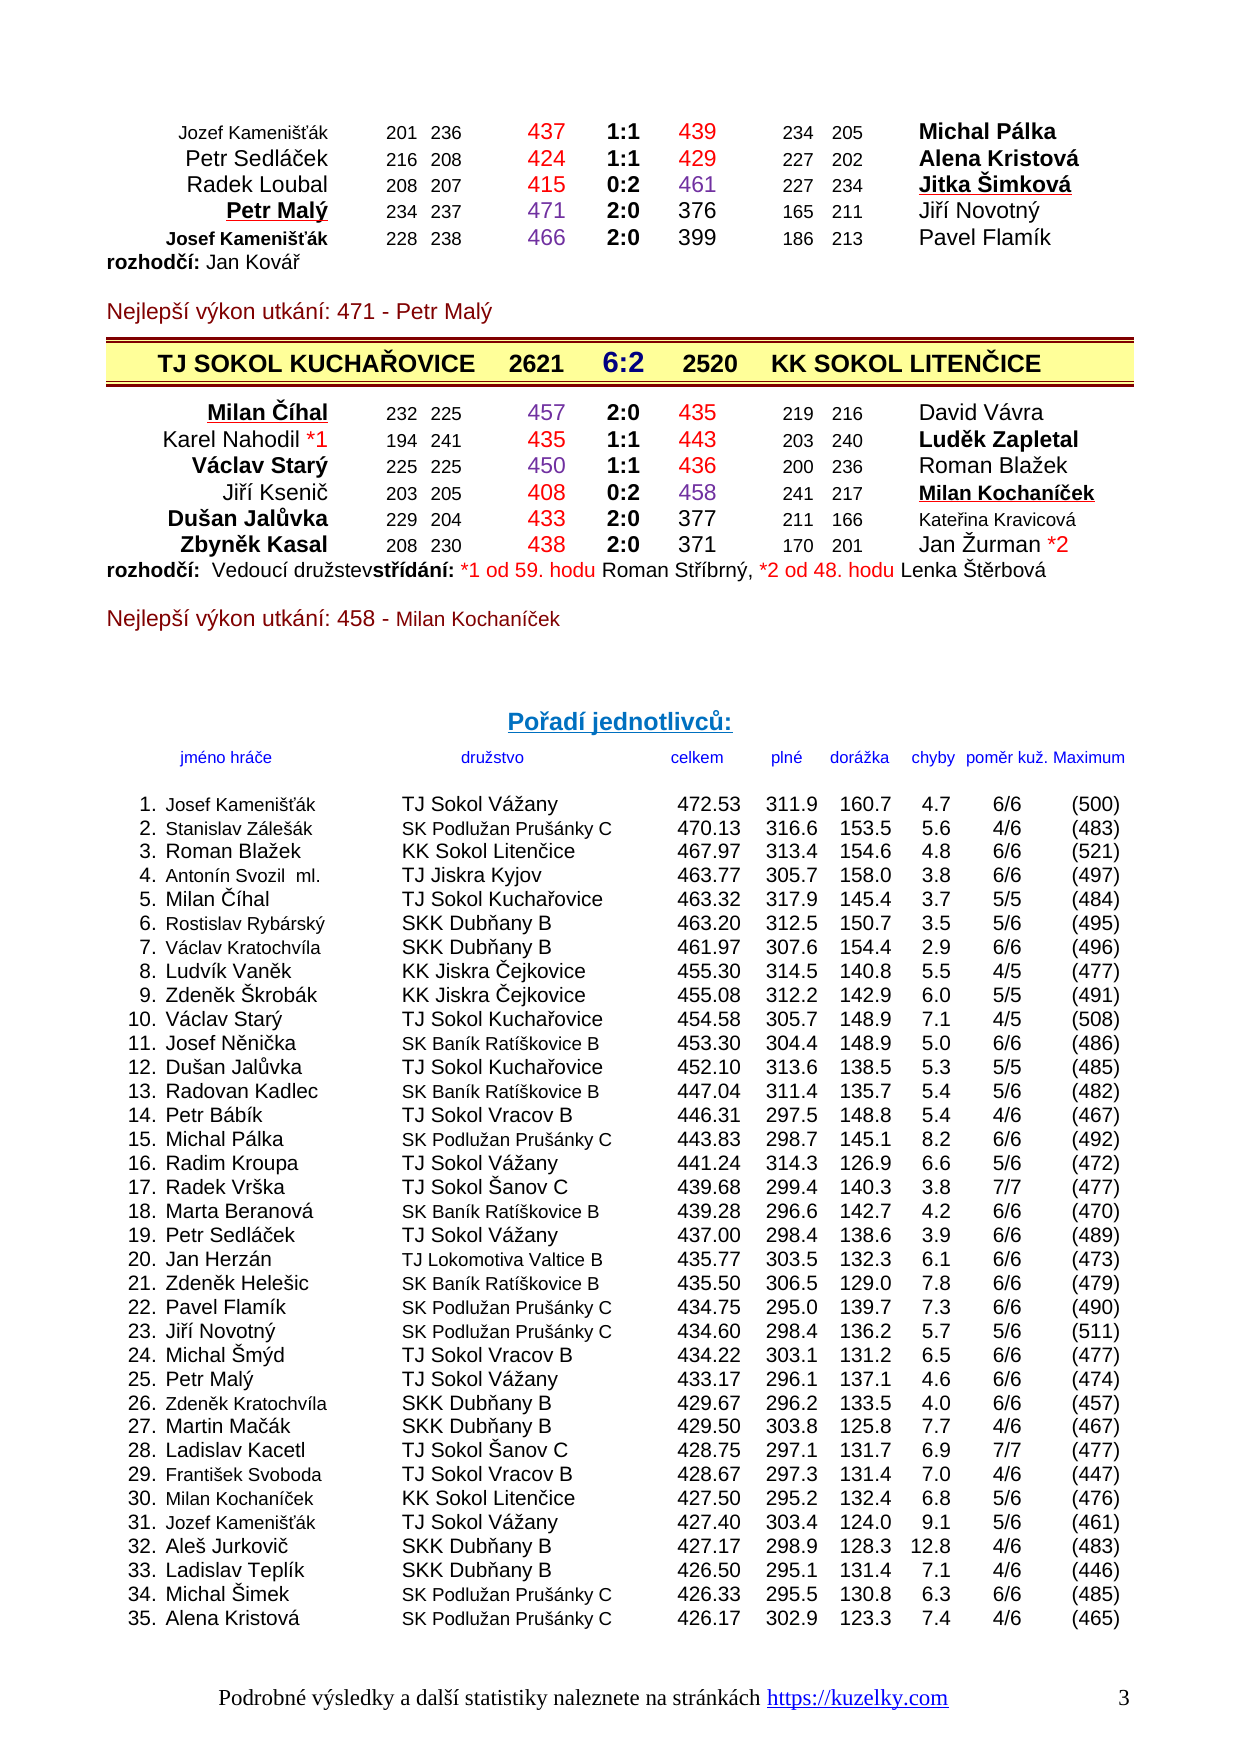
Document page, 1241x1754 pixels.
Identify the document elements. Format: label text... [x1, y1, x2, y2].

text 22. Pavel Flamík SK Podlužan Prušánky C 434.75 295.0 139.7 7.3 6/6 (490) [106, 1294, 1134, 1318]
text Václav Starý 225 225 450 1:1 436 200 236 Roman Blažek [106, 452, 1134, 478]
text 33. Ladislav Teplík SKK Dubňany B 426.50 295.1 131.4 7.1 4/6 (446) [106, 1558, 1134, 1582]
text 2. Stanislav Zálešák SK Podlužan Prušánky C 470.13 316.6 153.5 5.6 4/6 (483) [106, 815, 1134, 839]
text Radek Loubal 208 207 415 0:2 461 227 234 Jitka Šimková [106, 171, 1134, 197]
text 19. Petr Sedláček TJ Sokol Vážany 437.00 298.4 138.6 3.9 6/6 (489) [106, 1223, 1134, 1247]
text Karel Nahodil *1 194 241 435 1:1 443 203 240 Luděk Zapletal [106, 426, 1134, 452]
text 32. Aleš Jurkovič SKK Dubňany B 427.17 298.9 128.3 12.8 4/6 (483) [106, 1534, 1134, 1558]
text 20. Jan Herzán TJ Lokomotiva Valtice B 435.77 303.5 132.3 6.1 6/6 (473) [106, 1247, 1134, 1271]
text Zbyněk Kasal 208 230 438 2:0 371 170 201 Jan Žurman *2 [106, 531, 1134, 557]
text 28. Ladislav Kacetl TJ Sokol Šanov C 428.75 297.1 131.7 6.9 7/7 (477) [106, 1438, 1134, 1462]
text 34. Michal Šimek SK Podlužan Prušánky C 426.33 295.5 130.8 6.3 6/6 (485) [106, 1582, 1134, 1606]
text Nejlepší výkon utkání: 458 - Milan Kochaníček [106, 605, 1134, 632]
text rozhodčí: Vedoucí družstevstřídání: *1 od 59. hodu Roman Stříbrný, *2 od 48. hodu Lenka Štěrbová [106, 557, 1134, 581]
text TJ Sokol Kuchařovice 2621 6:2 2520 KK Sokol Litenčice [106, 343, 1134, 381]
text 1. Josef Kamenišťák TJ Sokol Vážany 472.53 311.9 160.7 4.7 6/6 (500) [106, 791, 1134, 815]
text 11. Josef Něnička SK Baník Ratíškovice B 453.30 304.4 148.9 5.0 6/6 (486) [106, 1031, 1134, 1055]
text 30. Milan Kochaníček KK Sokol Litenčice 427.50 295.2 132.4 6.8 5/6 (476) [106, 1486, 1134, 1510]
text 21. Zdeněk Helešic SK Baník Ratíškovice B 435.50 306.5 129.0 7.8 6/6 (479) [106, 1271, 1134, 1294]
text 5. Milan Číhal TJ Sokol Kuchařovice 463.32 317.9 145.4 3.7 5/5 (484) [106, 887, 1134, 911]
text 3. Roman Blažek KK Sokol Litenčice 467.97 313.4 154.6 4.8 6/6 (521) [106, 839, 1134, 863]
text 23. Jiří Novotný SK Podlužan Prušánky C 434.60 298.4 136.2 5.7 5/6 (511) [106, 1318, 1134, 1342]
text jméno hráče družstvo celkem plné dorážka chyby poměr kuž. Maximum [106, 748, 1134, 767]
text Nejlepší výkon utkání: 471 - Petr Malý [106, 298, 1134, 324]
text rozhodčí: Jan Kovář [106, 250, 1134, 274]
text 26. Zdeněk Kratochvíla SKK Dubňany B 429.67 296.2 133.5 4.0 6/6 (457) [106, 1390, 1134, 1414]
text 9. Zdeněk Škrobák KK Jiskra Čejkovice 455.08 312.2 142.9 6.0 5/5 (491) [106, 983, 1134, 1007]
text 13. Radovan Kadlec SK Baník Ratíškovice B 447.04 311.4 135.7 5.4 5/6 (482) [106, 1079, 1134, 1103]
text 24. Michal Šmýd TJ Sokol Vracov B 434.22 303.1 131.2 6.5 6/6 (477) [106, 1342, 1134, 1366]
text 31. Jozef Kamenišťák TJ Sokol Vážany 427.40 303.4 124.0 9.1 5/6 (461) [106, 1510, 1134, 1534]
text 18. Marta Beranová SK Baník Ratíškovice B 439.28 296.6 142.7 4.2 6/6 (470) [106, 1199, 1134, 1223]
text 29. František Svoboda TJ Sokol Vracov B 428.67 297.3 131.4 7.0 4/6 (447) [106, 1462, 1134, 1486]
text 7. Václav Kratochvíla SKK Dubňany B 461.97 307.6 154.4 2.9 6/6 (496) [106, 935, 1134, 959]
text 6. Rostislav Rybárský SKK Dubňany B 463.20 312.5 150.7 3.5 5/6 (495) [106, 911, 1134, 935]
text Josef Kamenišťák 228 238 466 2:0 399 186 213 Pavel Flamík [106, 223, 1134, 250]
text 14. Petr Bábík TJ Sokol Vracov B 446.31 297.5 148.8 5.4 4/6 (467) [106, 1103, 1134, 1127]
text 27. Martin Mačák SKK Dubňany B 429.50 303.8 125.8 7.7 4/6 (467) [106, 1414, 1134, 1438]
text 17. Radek Vrška TJ Sokol Šanov C 439.68 299.4 140.3 3.8 7/7 (477) [106, 1175, 1134, 1199]
text Pořadí jednotlivců: [94, 707, 1145, 736]
text 25. Petr Malý TJ Sokol Vážany 433.17 296.1 137.1 4.6 6/6 (474) [106, 1366, 1134, 1390]
text Dušan Jalůvka 229 204 433 2:0 377 211 166 Kateřina Kravicová [106, 505, 1134, 531]
text 4. Antonín Svozil ml. TJ Jiskra Kyjov 463.77 305.7 158.0 3.8 6/6 (497) [106, 863, 1134, 887]
text Petr Sedláček 216 208 424 1:1 429 227 202 Alena Kristová [106, 144, 1134, 171]
text Jozef Kamenišťák 201 236 437 1:1 439 234 205 Michal Pálka [106, 118, 1134, 144]
text 12. Dušan Jalůvka TJ Sokol Kuchařovice 452.10 313.6 138.5 5.3 5/5 (485) [106, 1055, 1134, 1079]
text 15. Michal Pálka SK Podlužan Prušánky C 443.83 298.7 145.1 8.2 6/6 (492) [106, 1127, 1134, 1151]
text Petr Malý 234 237 471 2:0 376 165 211 Jiří Novotný [106, 197, 1134, 223]
text 10. Václav Starý TJ Sokol Kuchařovice 454.58 305.7 148.9 7.1 4/5 (508) [106, 1007, 1134, 1031]
text 8. Ludvík Vaněk KK Jiskra Čejkovice 455.30 314.5 140.8 5.5 4/5 (477) [106, 959, 1134, 983]
text Jiří Ksenič 203 205 408 0:2 458 241 217 Milan Kochaníček [106, 478, 1134, 505]
text Milan Číhal 232 225 457 2:0 435 219 216 David Vávra [106, 399, 1134, 426]
text 35. Alena Kristová SK Podlužan Prušánky C 426.17 302.9 123.3 7.4 4/6 (465) [106, 1606, 1134, 1630]
text 16. Radim Kroupa TJ Sokol Vážany 441.24 314.3 126.9 6.6 5/6 (472) [106, 1151, 1134, 1175]
